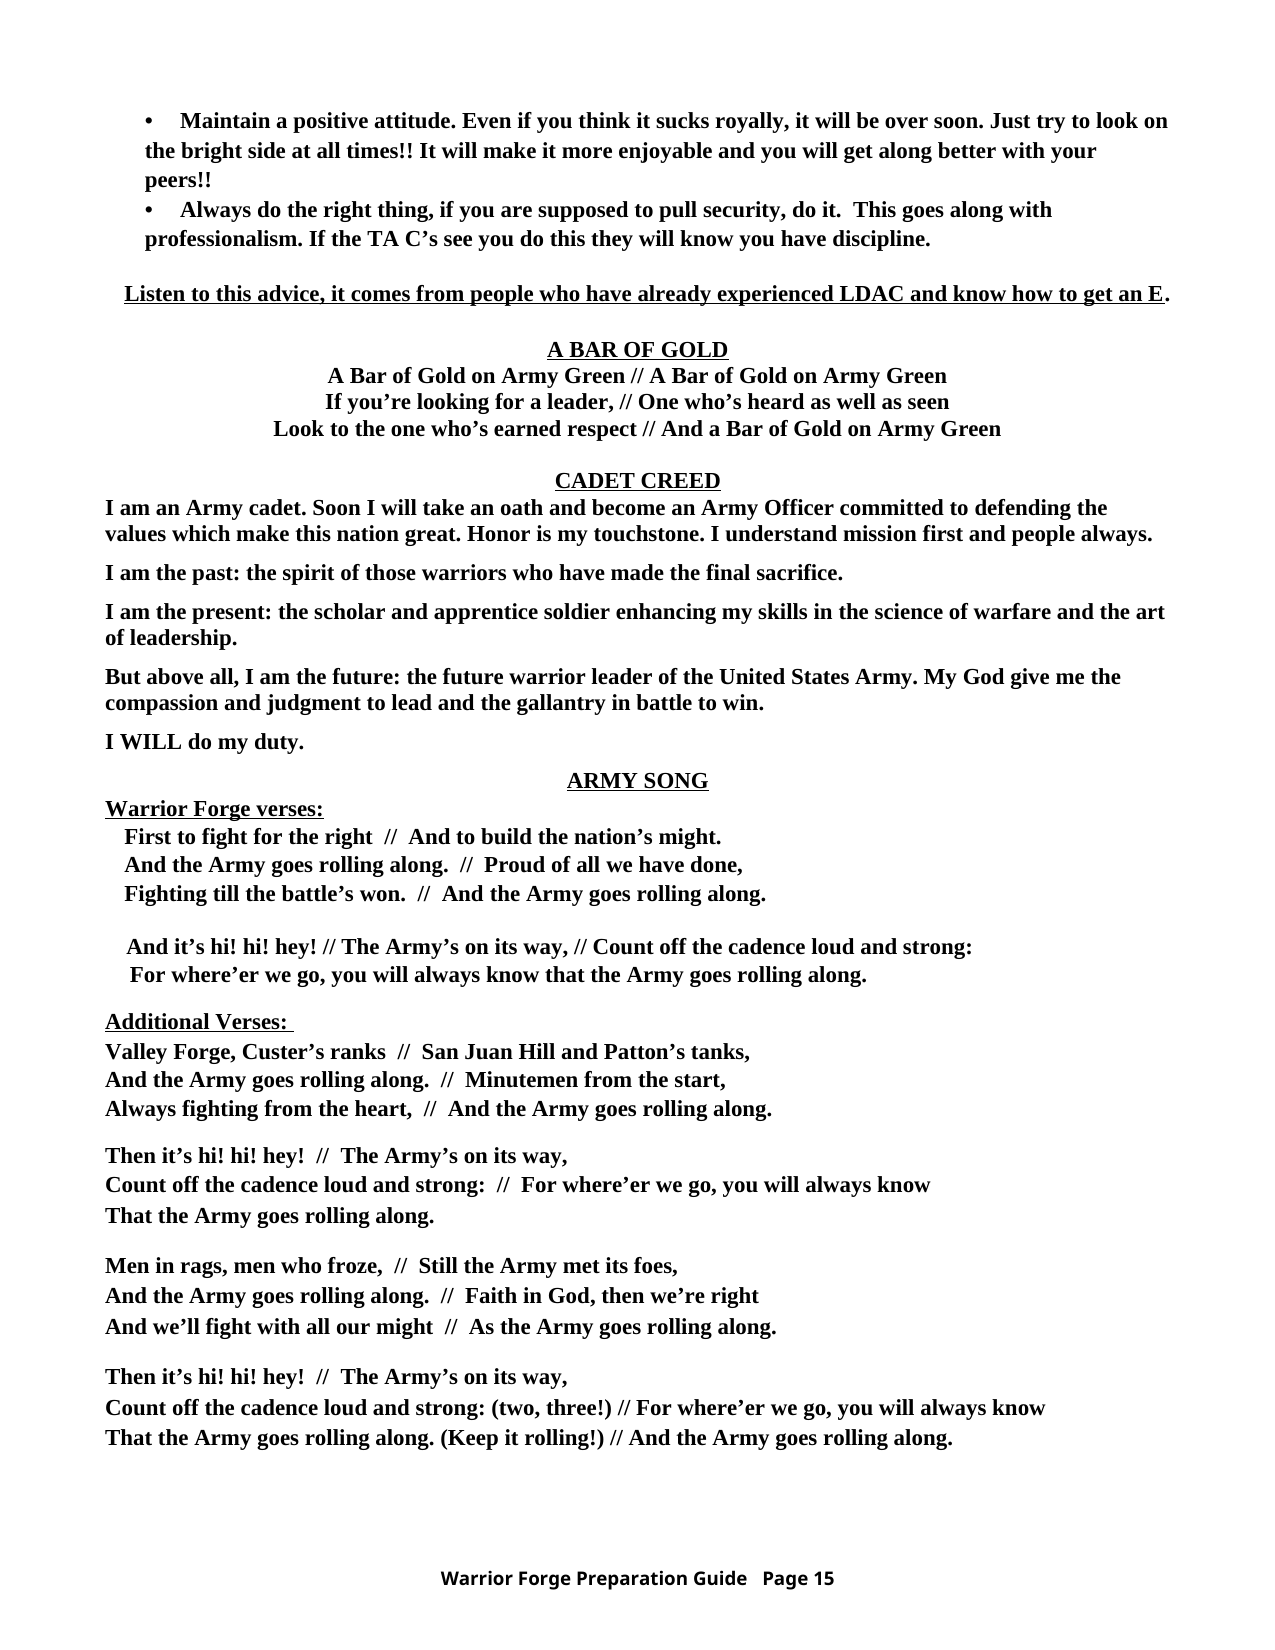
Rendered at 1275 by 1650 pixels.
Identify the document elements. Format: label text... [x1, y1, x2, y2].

text I WILL do my duty. [105, 728, 1170, 754]
text A Bar of Gold on Army Green // A Bar of Gold on Army Green [105, 362, 1170, 388]
text Valley Forge, Custer’s ranks // and Patton’s tanks, [105, 1035, 1170, 1066]
text That the Army goes rolling along. (Keep it rolling!) // And the Army goes rolling along. [105, 1421, 1170, 1452]
text I am the present: the scholar and apprentice soldier enhancing my skills in the science of warfare and the art of leadership. [105, 598, 1170, 651]
text And the Army goes rolling along. // Minutemen from the start, [105, 1066, 1170, 1092]
text Always fighting from the heart, // And the Army goes rolling along. [105, 1092, 1170, 1123]
text Men in rags, men who froze, // Still the Army met its foes, [105, 1249, 1170, 1279]
text First to fight for the right // And to build the nation’s might. [124, 822, 1170, 850]
text • Always do the right thing, if you are supposed to pull security, do it. This goes along with professionalism. If the TA C’s see you do this they will know you have discipline. [144, 193, 1170, 252]
text For where’er we go, you will always know that the Army goes rolling along. [124, 959, 1170, 988]
text CADET CREED [105, 467, 1170, 494]
text Fighting till the battle’s won. // And the Army goes rolling along. [124, 878, 1170, 907]
text And the Army goes rolling along. // Faith in God, then we’re right [105, 1279, 1170, 1310]
text Additional Verses: [105, 1007, 1170, 1035]
text I am the past: the spirit of those warriors who have made the final sacrifice. [105, 559, 1170, 585]
text And we’ll fight with all our might // As the Army goes rolling along. [105, 1310, 1170, 1341]
text Count off the cadence loud and strong: (two, three!) // For where’er we go, you will always know [105, 1391, 1170, 1421]
text If you’re looking for a leader, // One who’s heard as well as seen [105, 388, 1170, 415]
text ARMY SONG [105, 767, 1170, 793]
text Count off the cadence loud and strong: // For where’er we go, you will always know [105, 1168, 1170, 1199]
text But above all, I am the future: the future warrior leader of the Army. My God give me the compassion and judgment to lead and the gallantry in battle to win. [105, 663, 1170, 716]
text And the Army goes rolling along. // Proud of all we have done, [124, 850, 1170, 878]
text A BAR OF GOLD [105, 336, 1170, 362]
text I am an Army cadet. Soon I will take an oath and become an Army Officer committed to defending the values which make this nation great. Honor is my touchstone. I understand mission first and people always. [105, 494, 1170, 546]
text • Maintain a positive attitude. Even if you think it sucks royally, it will be over soon. Just try to look on the bright side at all times!! It will make it more enjoyable and you will get along better with your peers!! [144, 105, 1170, 193]
text Then it’s hi! hi! hey! // The Army’s on its way, [105, 1142, 1170, 1168]
text Look to the one who’s earned respect // And a Bar of Gold on Army Green [105, 415, 1170, 441]
text And it’s hi! hi! hey! // The Army’s on its way, // Count off the cadence loud and strong: [105, 933, 1170, 959]
text Listen to this advice, it comes from people who have already experienced LDAC and know how to get an E. [124, 272, 1170, 309]
text Warrior Forge verses: [105, 793, 1170, 822]
text That the Army goes rolling along. [105, 1199, 1170, 1230]
text Then it’s hi! hi! hey! // The Army’s on its way, [105, 1360, 1170, 1391]
